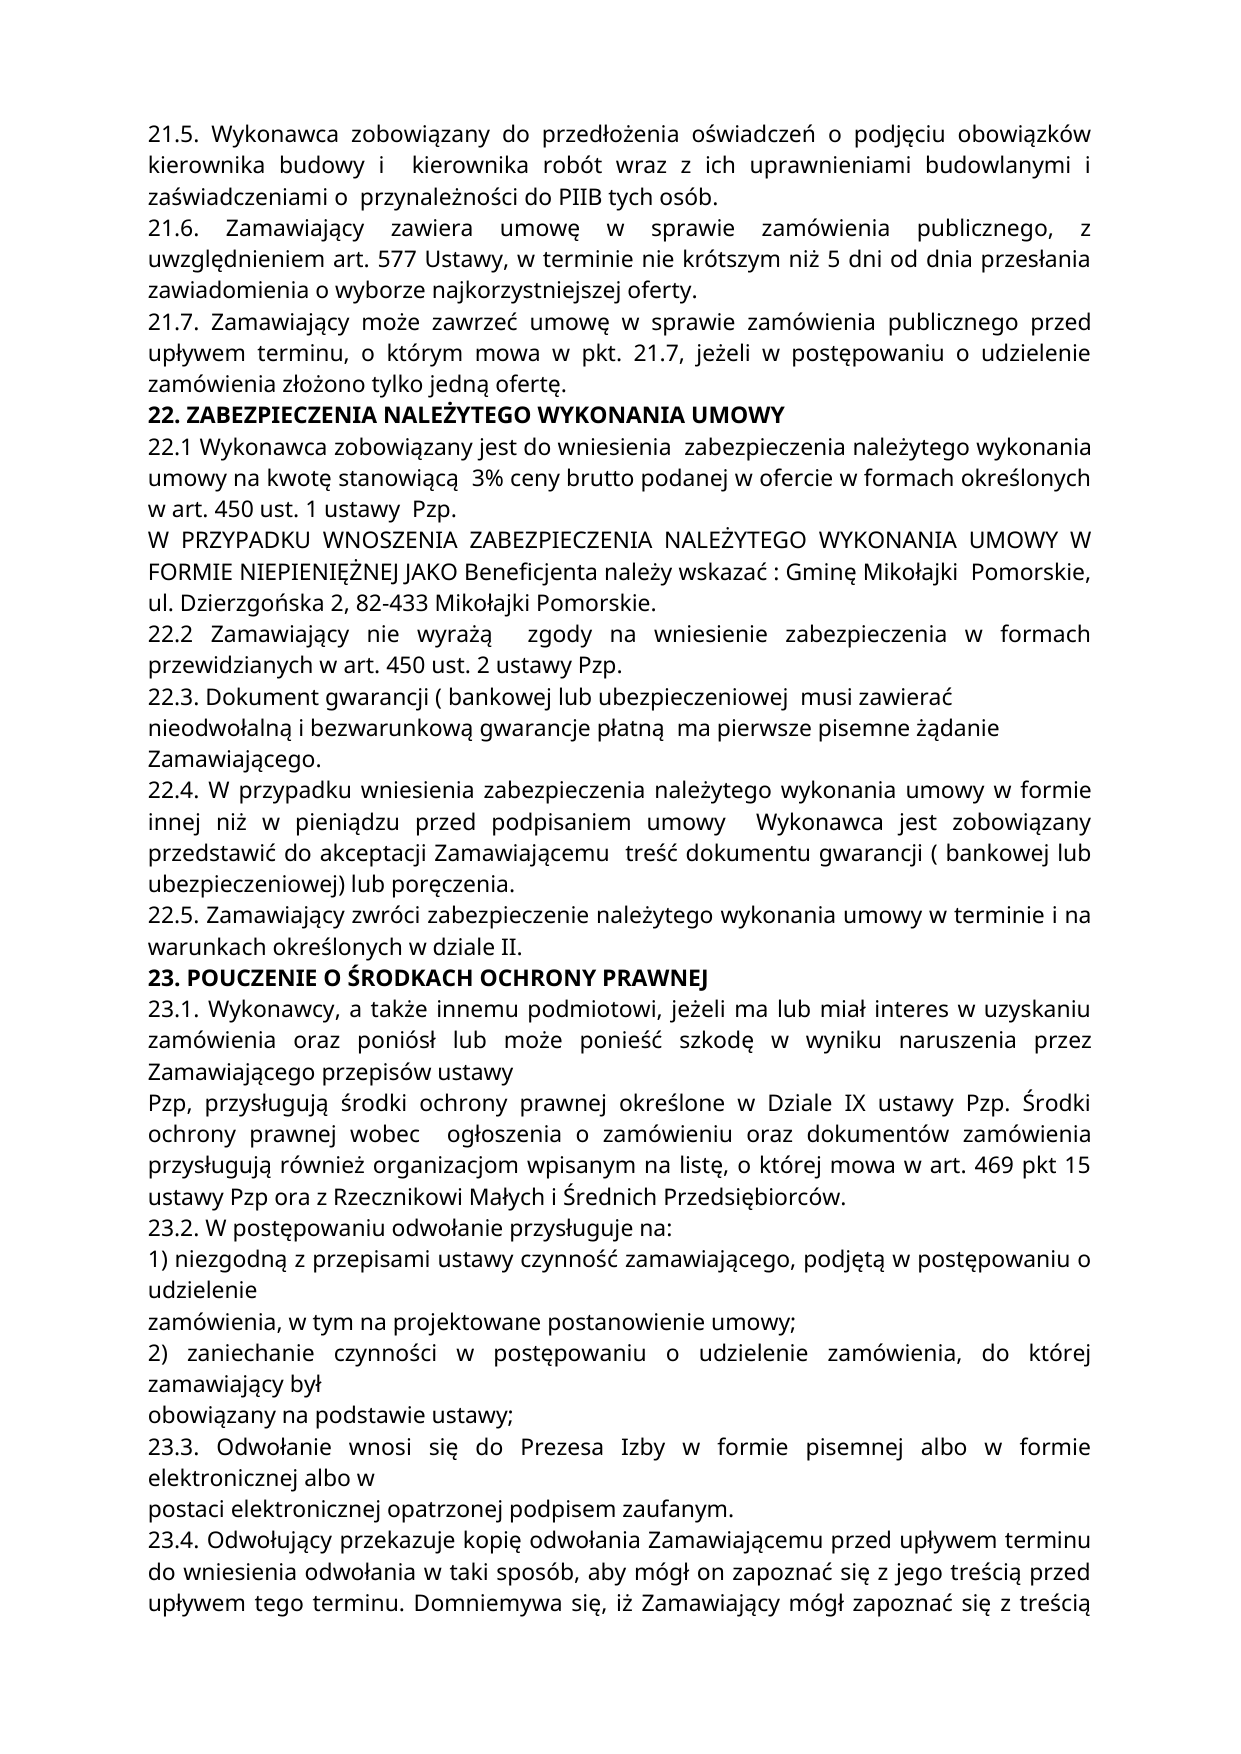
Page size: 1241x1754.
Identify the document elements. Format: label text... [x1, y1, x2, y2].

text obowiązany na podstawie ustawy; [148, 1399, 1092, 1431]
text 21.5. Wykonawca zobowiązany do przedłożenia oświadczeń o podjęciu obowiązków kierownika budowy i kierownika robót wraz z ich uprawnieniami budowlanymi i zaświadczeniami o przynależności do PIIB tych osób. [148, 118, 1092, 212]
text 21.6. Zamawiający zawiera umowę w sprawie zamówienia publicznego, z uwzględnieniem art. 577 Ustawy, w terminie nie krótszym niż 5 dni od dnia przesłania zawiadomienia o wyborze najkorzystniejszej oferty. [148, 212, 1092, 306]
text 1) niezgodną z przepisami ustawy czynność zamawiającego, podjętą w postępowaniu o udzielenie [148, 1243, 1092, 1306]
text 22.5. Zamawiający zwróci zabezpieczenie należytego wykonania umowy w terminie i na warunkach określonych w dziale II. [148, 899, 1092, 962]
text 22.4. W przypadku wniesienia zabezpieczenia należytego wykonania umowy w formie innej niż w pieniądzu przed podpisaniem umowy Wykonawca jest zobowiązany przedstawić do akceptacji Zamawiającemu treść dokumentu gwarancji ( bankowej lub ubezpieczeniowej) lub poręczenia. [148, 774, 1092, 899]
text 21.7. Zamawiający może zawrzeć umowę w sprawie zamówienia publicznego przed upływem terminu, o którym mowa w pkt. 21.7, jeżeli w postępowaniu o udzielenie zamówienia złożono tylko jedną ofertę. [148, 306, 1092, 399]
text 22.1 Wykonawca zobowiązany jest do wniesienia zabezpieczenia należytego wykonania umowy na kwotę stanowiącą 3% ceny brutto podanej w ofercie w formach określonych w art. 450 ust. 1 ustawy Pzp. [148, 431, 1092, 524]
text W PRZYPADKU WNOSZENIA ZABEZPIECZENIA NALEŻYTEGO WYKONANIA UMOWY W FORMIE NIEPIENIĘŻNEJ JAKO Beneficjenta należy wskazać : Gminę Mikołajki Pomorskie, ul. Dzierzgońska 2, 82-433 Mikołajki Pomorskie. [148, 524, 1092, 618]
text 23.3. Odwołanie wnosi się do Prezesa Izby w formie pisemnej albo w formie elektronicznej albo w [148, 1431, 1092, 1493]
text zamówienia, w tym na projektowane postanowienie umowy; [148, 1306, 1092, 1337]
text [148, 1524, 1092, 1618]
text 22.2 Zamawiający nie wyrażą zgody na wniesienie zabezpieczenia w formach przewidzianych w art. 450 ust. 2 ustawy Pzp. [148, 618, 1092, 681]
text 2) zaniechanie czynności w postępowaniu o udzielenie zamówienia, do której zamawiający był [148, 1337, 1092, 1399]
text 22.3. Dokument gwarancji ( bankowej lub ubezpieczeniowej musi zawierać nieodwołalną i bezwarunkową gwarancje płatną ma pierwsze pisemne żądanie Zamawiającego. [148, 681, 1092, 774]
text 23.2. W postępowaniu odwołanie przysługuje na: [148, 1212, 1092, 1243]
text Pzp, przysługują środki ochrony prawnej określone w Dziale IX ustawy Pzp. Środki ochrony prawnej wobec ogłoszenia o zamówieniu oraz dokumentów zamówienia przysługują również organizacjom wpisanym na listę, o której mowa w art. 469 pkt 15 ustawy Pzp ora z Rzecznikowi Małych i Średnich Przedsiębiorców. [148, 1087, 1092, 1212]
text 23. POUCZENIE O ŚRODKACH OCHRONY PRAWNEJ [148, 962, 1092, 993]
text 23.1. Wykonawcy, a także innemu podmiotowi, jeżeli ma lub miał interes w uzyskaniu zamówienia oraz poniósł lub może ponieść szkodę w wyniku naruszenia przez Zamawiającego przepisów ustawy [148, 993, 1092, 1087]
text 22. ZABEZPIECZENIA NALEŻYTEGO WYKONANIA UMOWY [148, 399, 1092, 431]
text postaci elektronicznej opatrzonej podpisem zaufanym. [148, 1493, 1092, 1524]
